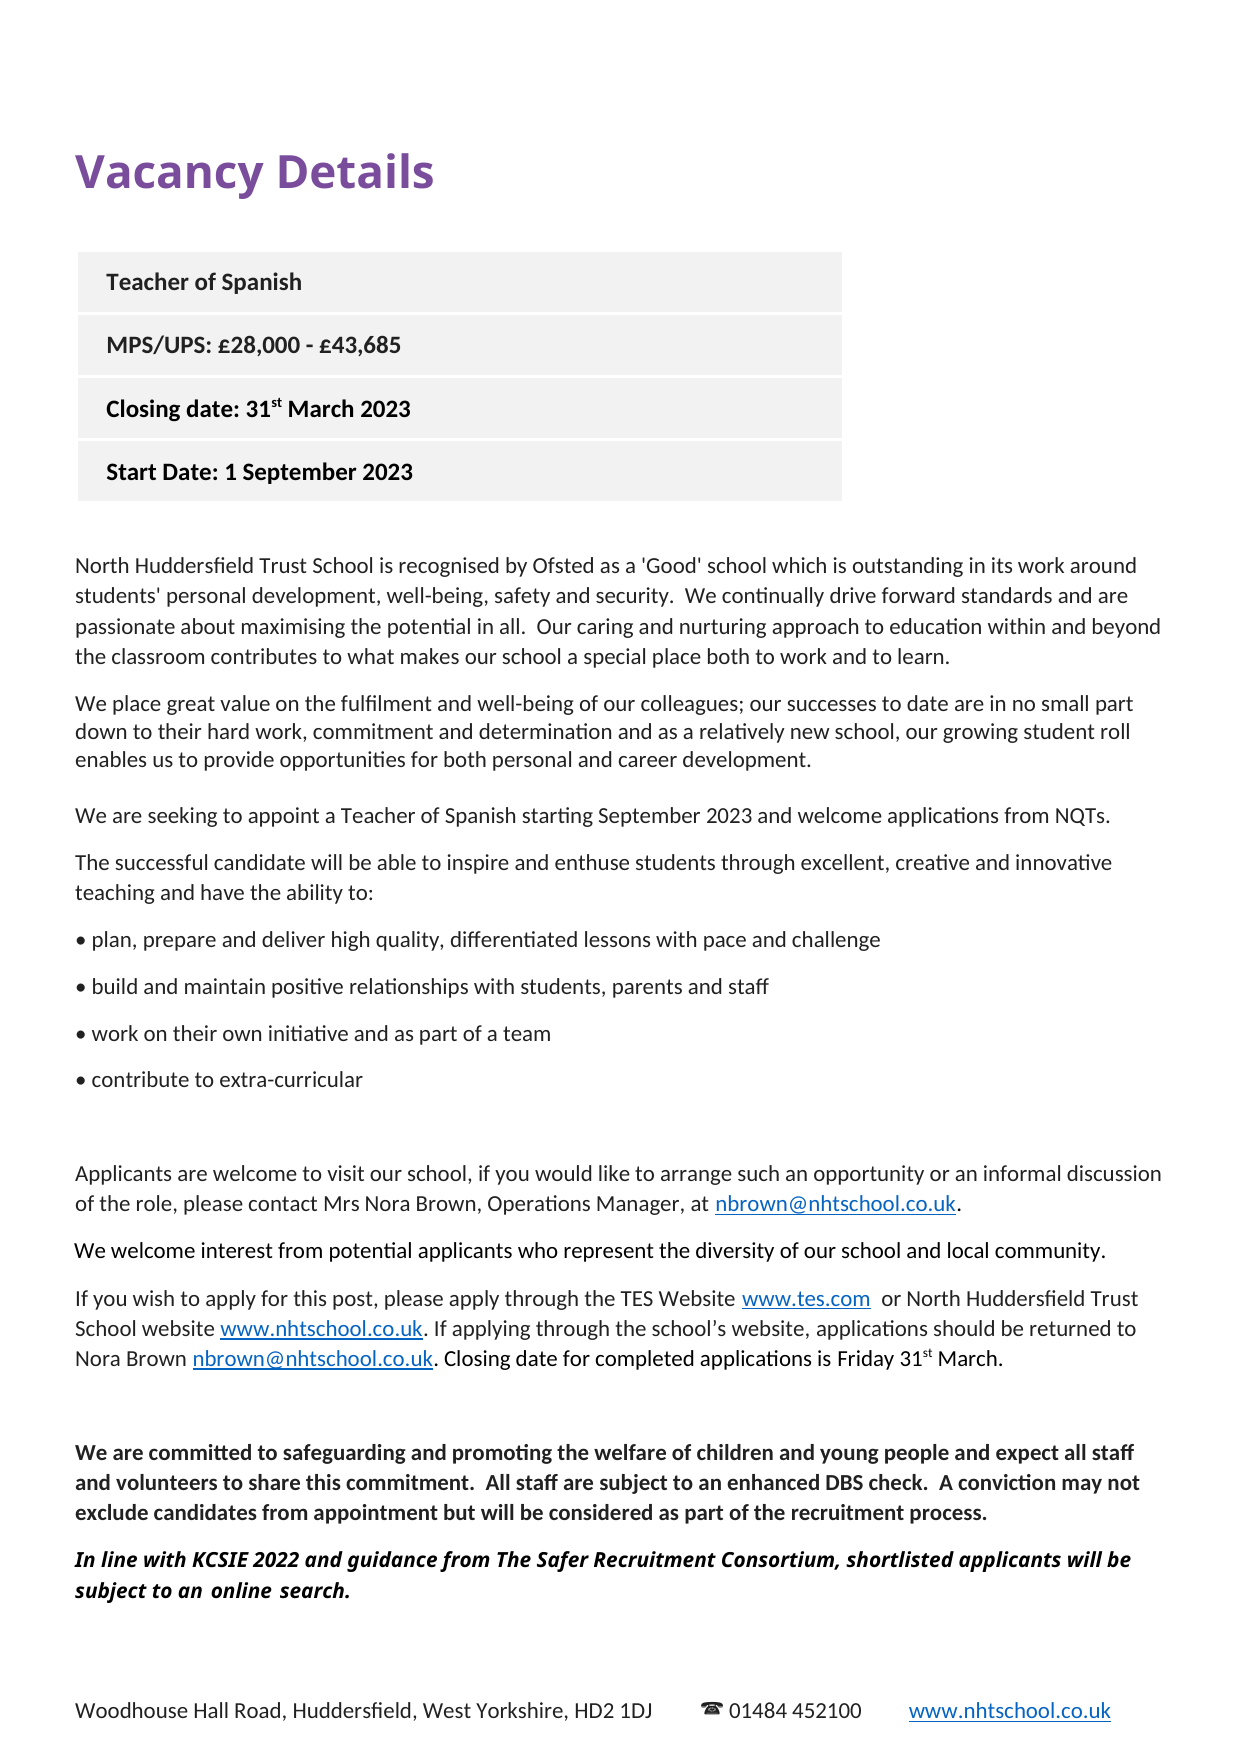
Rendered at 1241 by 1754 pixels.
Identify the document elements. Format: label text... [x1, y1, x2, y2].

text • contribute to extra-curricular [75, 1066, 1165, 1094]
table_cell MPS/UPS: £28,000 - £43,685 [78, 315, 842, 375]
text • work on their own initiative and as part of a team [75, 1019, 1165, 1047]
text We place great value on the fulfilment and well-being of our colleagues; our successes to date are in no small part down to their hard work, commitment and determination and as a relatively new school, our growing student roll enables us to provide opportunities for both personal and career development. [75, 689, 1165, 773]
text • plan, prepare and deliver high quality, differentiated lessons with pace and challenge [75, 925, 1165, 953]
table_cell Start Date: 1 September 2023 [78, 441, 842, 501]
text We welcome interest from potential applicants who represent the diversity of our school and local community. [74, 1236, 1165, 1264]
table_header Teacher of Spanish [78, 252, 842, 312]
text North Huddersfield Trust School is recognised by Ofsted as a 'Good' school which is outstanding in its work around students' personal development, well-being, safety and security. We continually drive forward standards and are passionate about maximising the potential in all. Our caring and nurturing approach to education within and beyond the classroom contributes to what makes our school a special place both to work and to learn. [75, 551, 1165, 670]
text In line with KCSIE 2022 and guidance from The Safer Recruitment Consortium, shortlisted applicants will be subject to an online search. [75, 1545, 1165, 1604]
text If you wish to apply for this post, please apply through the TES Website www.tes.com or North Huddersfield Trust School website www.nhtschool.co.uk. If applying through the school’s website, applications should be returned to Nora Brown nbrown@nhtschool.co.uk. Closing date for completed applications is Friday 31st March. [75, 1284, 1165, 1372]
text Applicants are welcome to visit our school, if you would like to arrange such an opportunity or an informal discussion of the role, please contact Mrs Nora Brown, Operations Manager, at nbrown@nhtschool.co.uk. [75, 1159, 1165, 1218]
text We are committed to safeguarding and promoting the welfare of children and young people and expect all staff and volunteers to share this commitment. All staff are subject to an enhanced DBS check. A conviction may not exclude candidates from appointment but will be considered as part of the recruitment process. [75, 1438, 1165, 1527]
text The successful candidate will be able to inspire and enthuse students through excellent, creative and innovative teaching and have the ability to: [75, 848, 1165, 906]
subtitle Vacancy Details [75, 139, 1165, 202]
text We are seeking to appoint a Teacher of Spanish starting September 2023 and welcome applications from NQTs. [75, 801, 1165, 829]
text • build and maintain positive relationships with students, parents and staff [75, 972, 1165, 1000]
table_cell Closing date: 31st March 2023 [78, 378, 842, 438]
